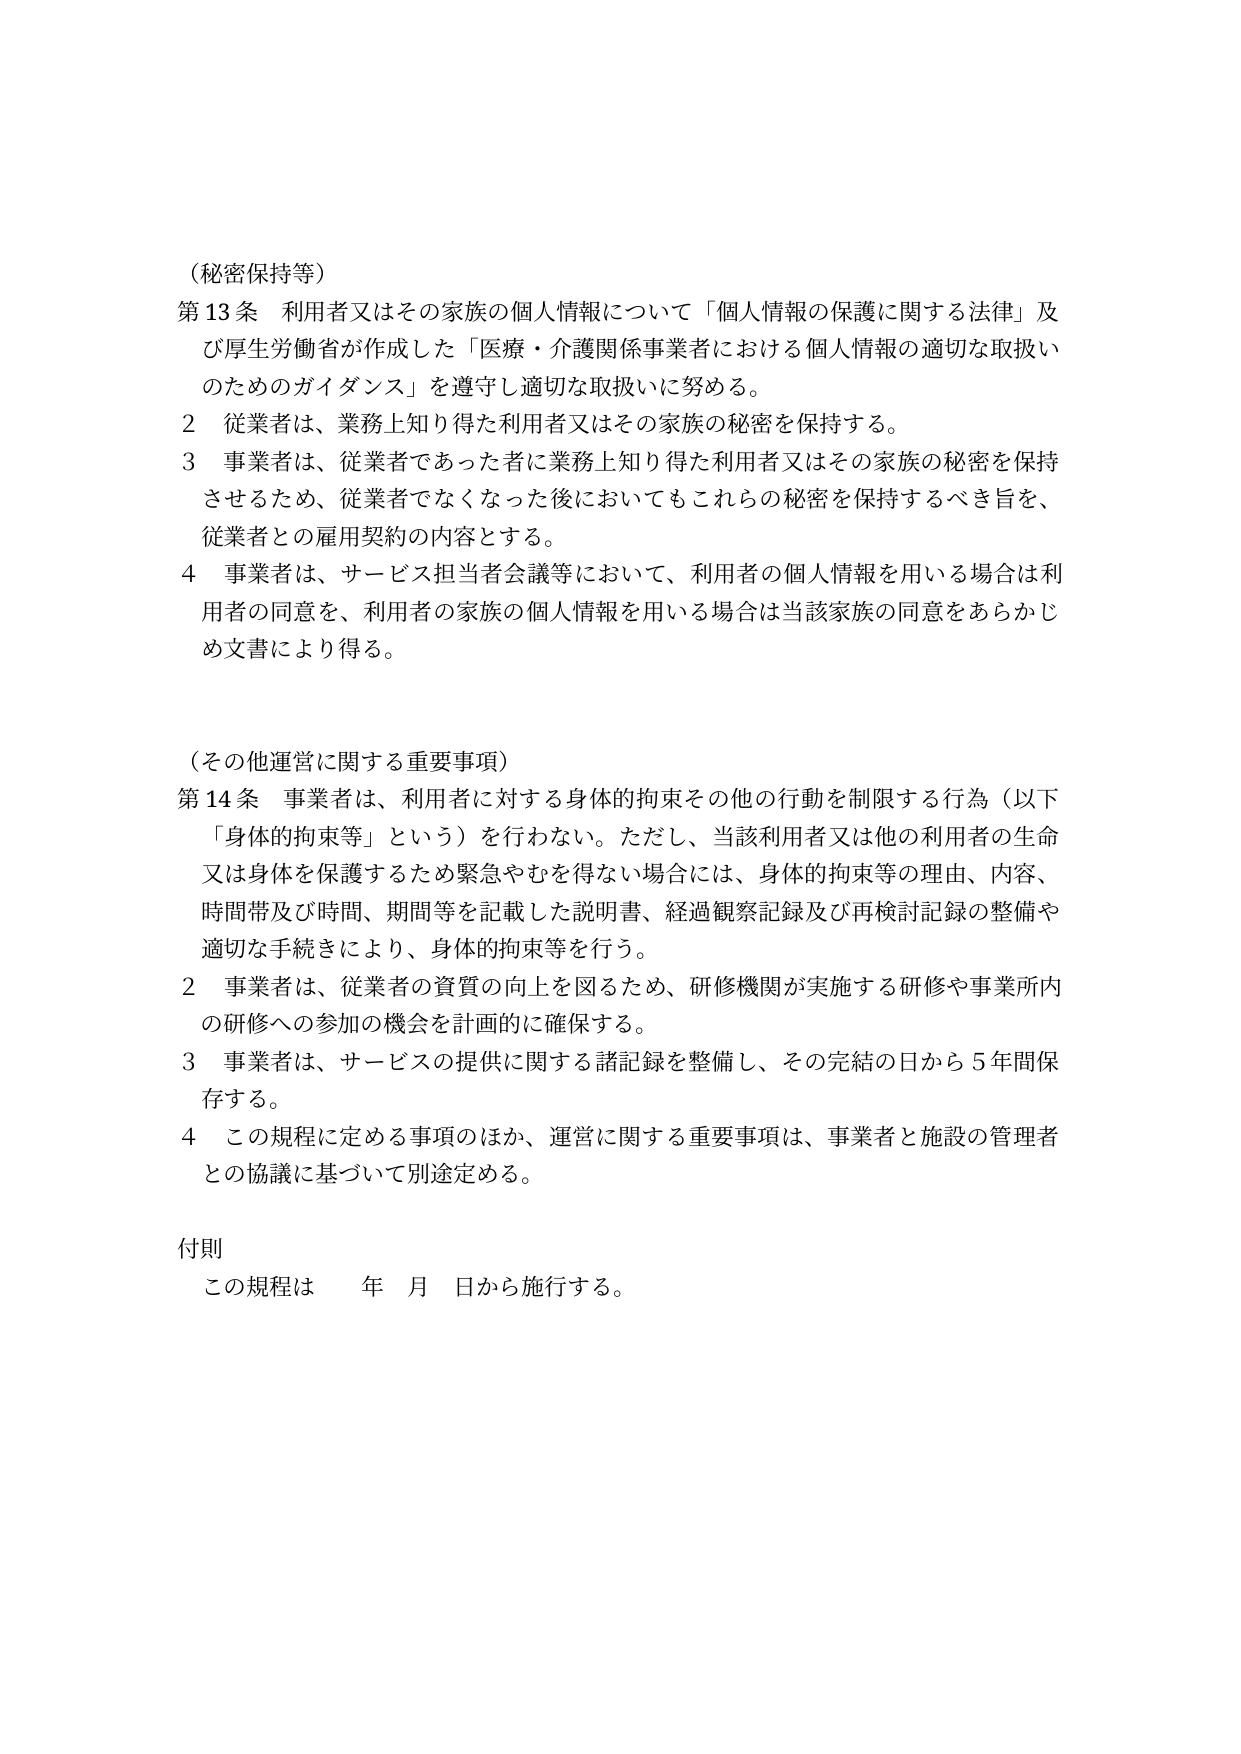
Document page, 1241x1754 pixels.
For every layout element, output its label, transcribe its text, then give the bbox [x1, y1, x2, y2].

text ４ 事業者は、サービス担当者会議等において、利用者の個人情報を用いる場合は利用者の同意を、利用者の家族の個人情報を用いる場合は当該家族の同意をあらかじめ文書により得る。 [177, 554, 1063, 667]
text 付則 [177, 1229, 1063, 1267]
text 第13条 利用者又はその家族の個人情報について「個人情報の保護に関する法律」及び厚生労働省が作成した「医療・介護関係事業者における個人情報の適切な取扱いのためのガイダンス」を遵守し適切な取扱いに努める。 [177, 292, 1063, 404]
text ３ 事業者は、従業者であった者に業務上知り得た利用者又はその家族の秘密を保持させるため、従業者でなくなった後においてもこれらの秘密を保持するべき旨を、従業者との雇用契約の内容とする。 [177, 442, 1063, 554]
text ３ 事業者は、サービスの提供に関する諸記録を整備し、その完結の日から５年間保存する。 [177, 1042, 1063, 1117]
text ２ 従業者は、業務上知り得た利用者又はその家族の秘密を保持する。 [177, 404, 1063, 442]
text （秘密保持等） [177, 254, 1063, 292]
text この規程は 年 月 日から施行する。 [177, 1267, 1063, 1304]
text 第14条 事業者は、利用者に対する身体的拘束その他の行動を制限する行為（以下「身体的拘束等」という）を行わない。ただし、当該利用者又は他の利用者の生命又は身体を保護するため緊急やむを得ない場合には、身体的拘束等の理由、内容、時間帯及び時間、期間等を記載した説明書、経過観察記録及び再検討記録の整備や適切な手続きにより、身体的拘束等を行う。 [177, 779, 1063, 967]
text （その他運営に関する重要事項） [177, 742, 1063, 779]
text ４ この規程に定める事項のほか、運営に関する重要事項は、事業者と施設の管理者との協議に基づいて別途定める。 [177, 1117, 1063, 1192]
text ２ 事業者は、従業者の資質の向上を図るため、研修機関が実施する研修や事業所内の研修への参加の機会を計画的に確保する。 [177, 967, 1063, 1042]
